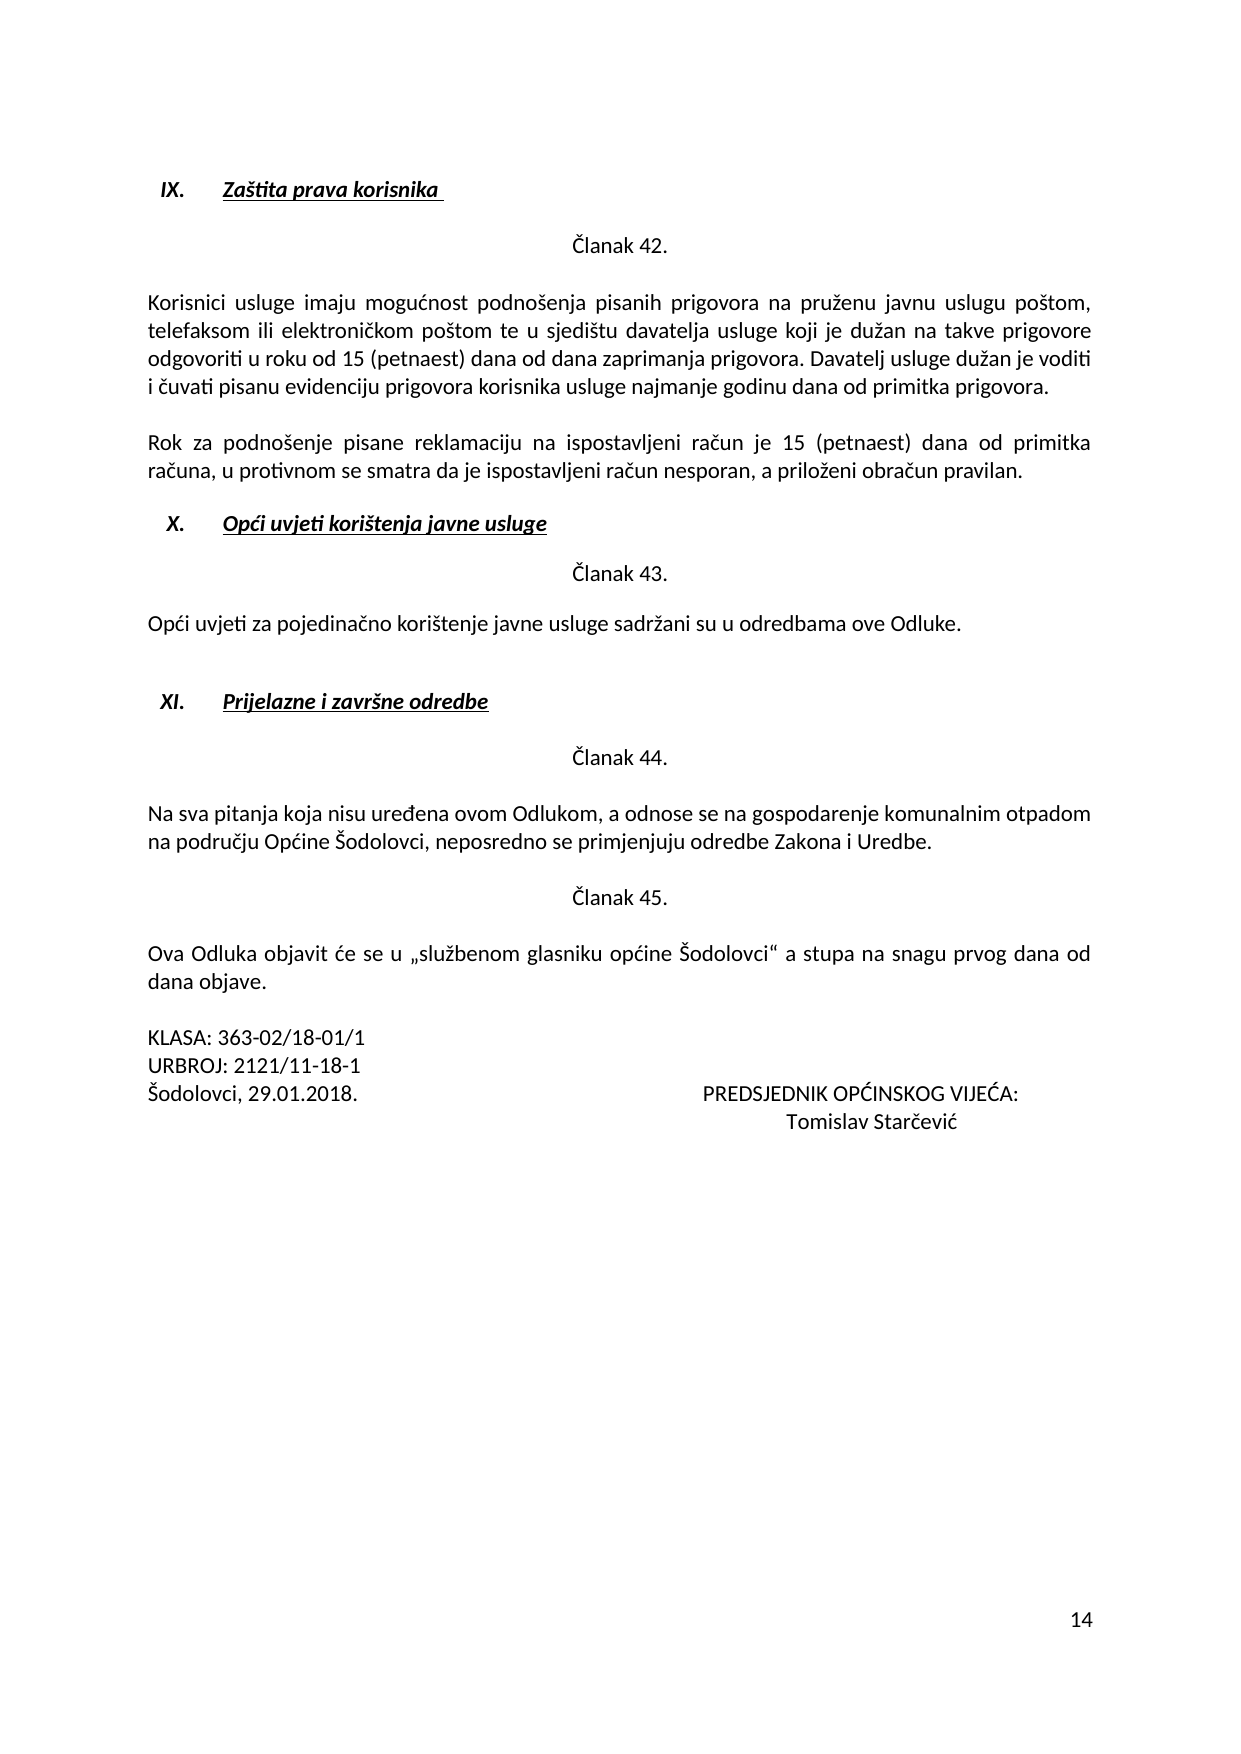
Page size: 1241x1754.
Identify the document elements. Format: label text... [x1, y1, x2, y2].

text Korisnici usluge imaju mogućnost podnošenja pisanih prigovora na pruženu javnu uslugu poštom, telefaksom ili elektroničkom poštom te u sjedištu davatelja usluge koji je dužan na takve prigovore odgovoriti u roku od 15 (petnaest) dana od dana zaprimanja prigovora. Davatelj usluge dužan je voditi i čuvati pisanu evidenciju prigovora korisnika usluge najmanje godinu dana od primitka prigovora. [148, 288, 1093, 400]
text Opći uvjeti za pojedinačno korištenje javne usluge sadržani su u odredbama ove Odluke. [148, 612, 1093, 637]
text URBROJ: 2121/11-18-1 [148, 1051, 1093, 1079]
text Članak 42. [148, 232, 1093, 260]
list Opći uvjeti korištenja javne usluge [185, 512, 1093, 537]
text Članak 45. [148, 883, 1093, 911]
text Članak 43. [148, 562, 1093, 587]
text Tomislav Starčević [148, 1107, 1093, 1135]
text Ova Odluka objavit će se u „službenom glasniku općine Šodolovci“ a stupa na snagu prvog dana od dana objave. [148, 939, 1093, 995]
text Rok za podnošenje pisane reklamaciju na ispostavljeni račun je 15 (petnaest) dana od primitka računa, u protivnom se smatra da je ispostavljeni račun nesporan, a priloženi obračun pravilan. [148, 428, 1093, 484]
list Prijelazne i završne odredbe [185, 687, 1093, 715]
text Na sva pitanja koja nisu uređena ovom Odlukom, a odnose se na gospodarenje komunalnim otpadom na području Općine Šodolovci, neposredno se primjenjuju odredbe Zakona i Uredbe. [148, 799, 1093, 855]
text KLASA: 363-02/18-01/1 [148, 1023, 1093, 1051]
text Članak 44. [148, 743, 1093, 771]
text Šodolovci, 29.01.2018. PREDSJEDNIK OPĆINSKOG VIJEĆA: [148, 1079, 1093, 1107]
list Zaštita prava korisnika [185, 176, 1093, 204]
